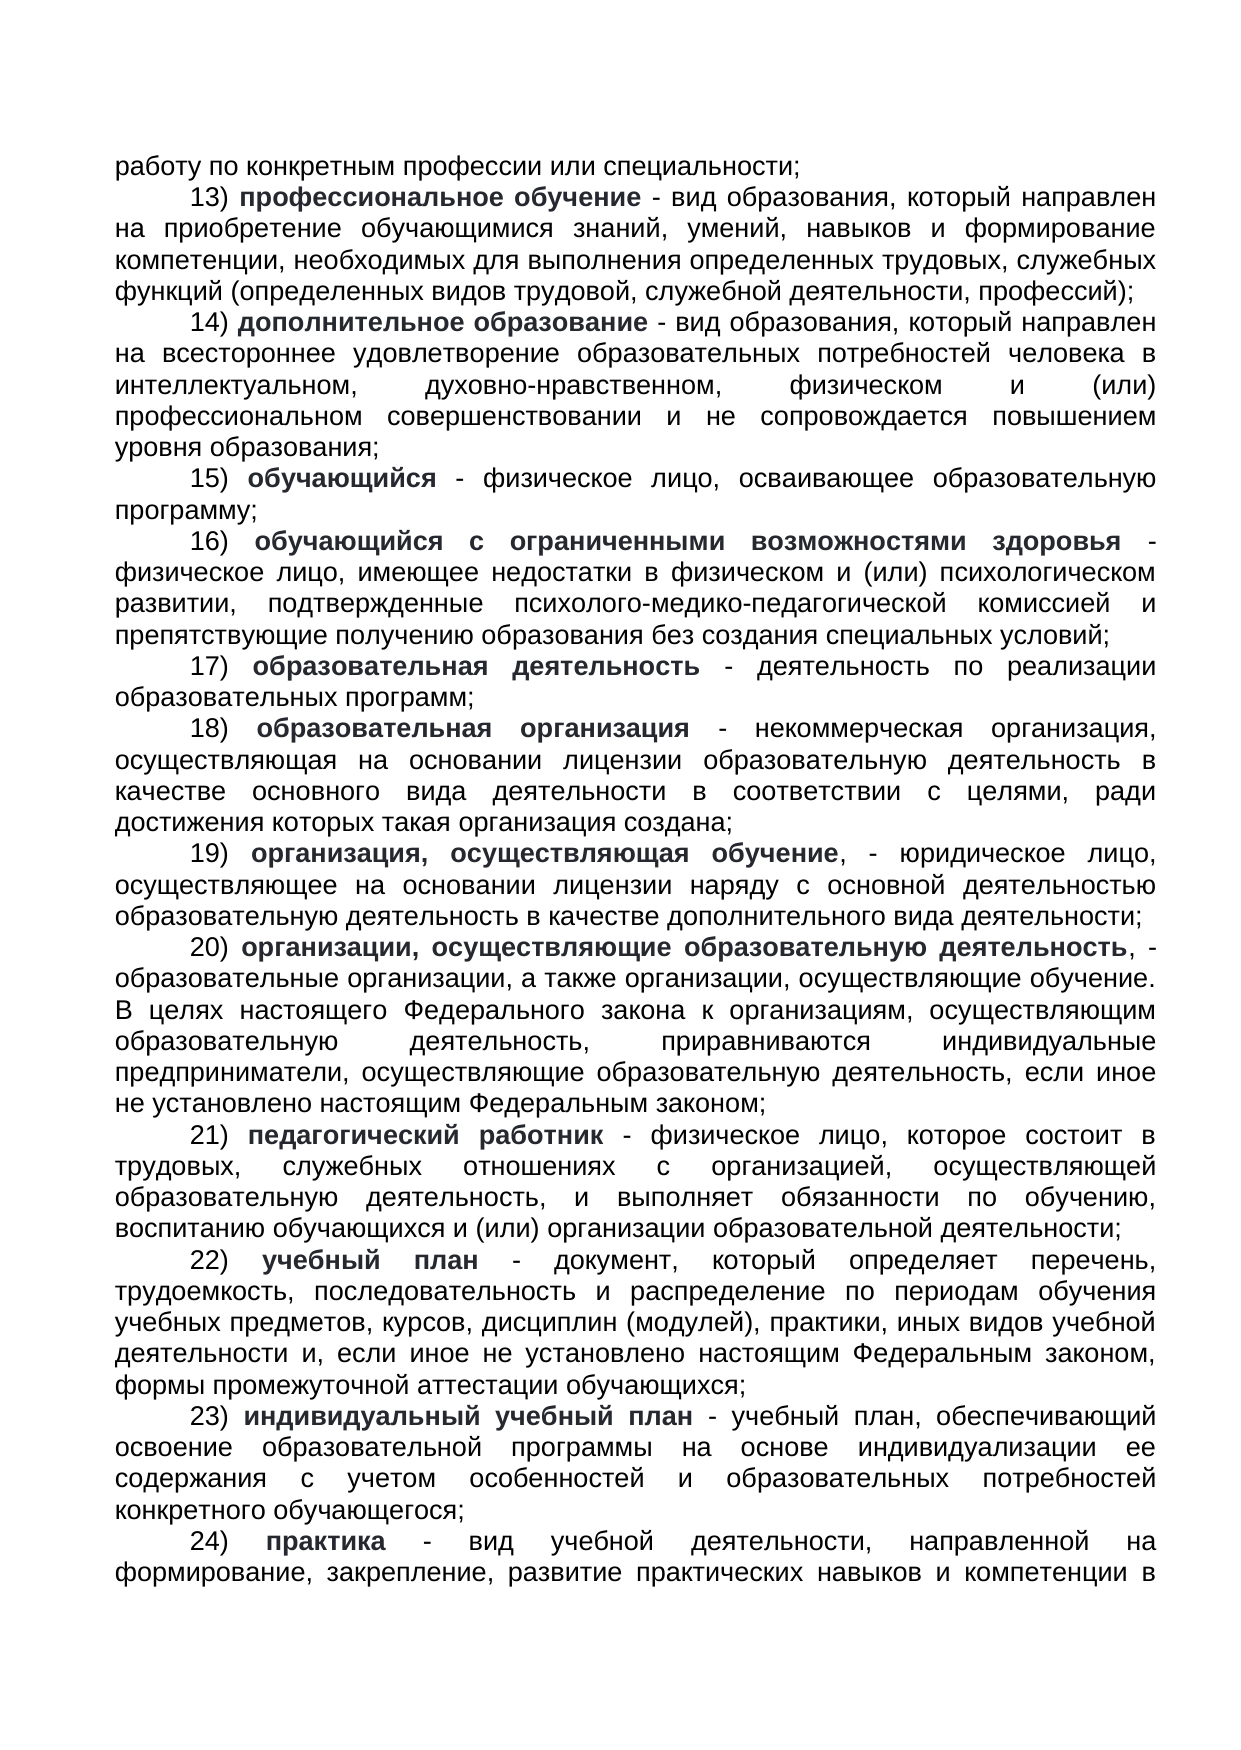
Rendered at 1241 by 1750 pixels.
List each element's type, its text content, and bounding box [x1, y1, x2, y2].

text 15) обучающийся - физическое лицо, осваивающее образовательную программу; [114, 462, 1157, 525]
text 17) образовательная деятельность - деятельность по реализации образовательных программ; [114, 650, 1157, 712]
text 19) организация, осуществляющая обучение, - юридическое лицо, осуществляющее на основании лицензии наряду с основной деятельностью образовательную деятельность в качестве дополнительного вида деятельности; [114, 837, 1157, 931]
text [114, 150, 1157, 181]
text 16) обучающийся с ограниченными возможностями здоровья - физическое лицо, имеющее недостатки в физическом и (или) психологическом развитии, подтвержденные психолого-медико-педагогической комиссией и препятствующие получению образования без создания специальных условий; [114, 525, 1157, 650]
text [114, 1525, 1157, 1587]
text 18) образовательная организация - некоммерческая организация, осуществляющая на основании лицензии образовательную деятельность в качестве основного вида деятельности в соответствии с целями, ради достижения которых такая организация создана; [114, 712, 1157, 837]
text 22) учебный план - документ, который определяет перечень, трудоемкость, последовательность и распределение по периодам обучения учебных предметов, курсов, дисциплин (модулей), практики, иных видов учебной деятельности и, если иное не установлено настоящим Федеральным законом, формы промежуточной аттестации обучающихся; [114, 1244, 1157, 1400]
text 20) организации, осуществляющие образовательную деятельность, - образовательные организации, а также организации, осуществляющие обучение. В целях настоящего Федерального закона к организациям, осуществляющим образовательную деятельность, приравниваются индивидуальные предприниматели, осуществляющие образовательную деятельность, если иное не установлено настоящим Федеральным законом; [114, 931, 1157, 1119]
text 13) профессиональное обучение - вид образования, который направлен на приобретение обучающимися знаний, умений, навыков и формирование компетенции, необходимых для выполнения определенных трудовых, служебных функций (определенных видов трудовой, служебной деятельности, профессий); [114, 181, 1157, 306]
text 21) педагогический работник - физическое лицо, которое состоит в трудовых, служебных отношениях с организацией, осуществляющей образовательную деятельность, и выполняет обязанности по обучению, воспитанию обучающихся и (или) организации образовательной деятельности; [114, 1119, 1157, 1244]
text 23) индивидуальный учебный план - учебный план, обеспечивающий освоение образовательной программы на основе индивидуализации ее содержания с учетом особенностей и образовательных потребностей конкретного обучающегося; [114, 1400, 1157, 1525]
text 14) дополнительное образование - вид образования, который направлен на всестороннее удовлетворение образовательных потребностей человека в интеллектуальном, духовно-нравственном, физическом и (или) профессиональном совершенствовании и не сопровождается повышением уровня образования; [114, 306, 1157, 462]
